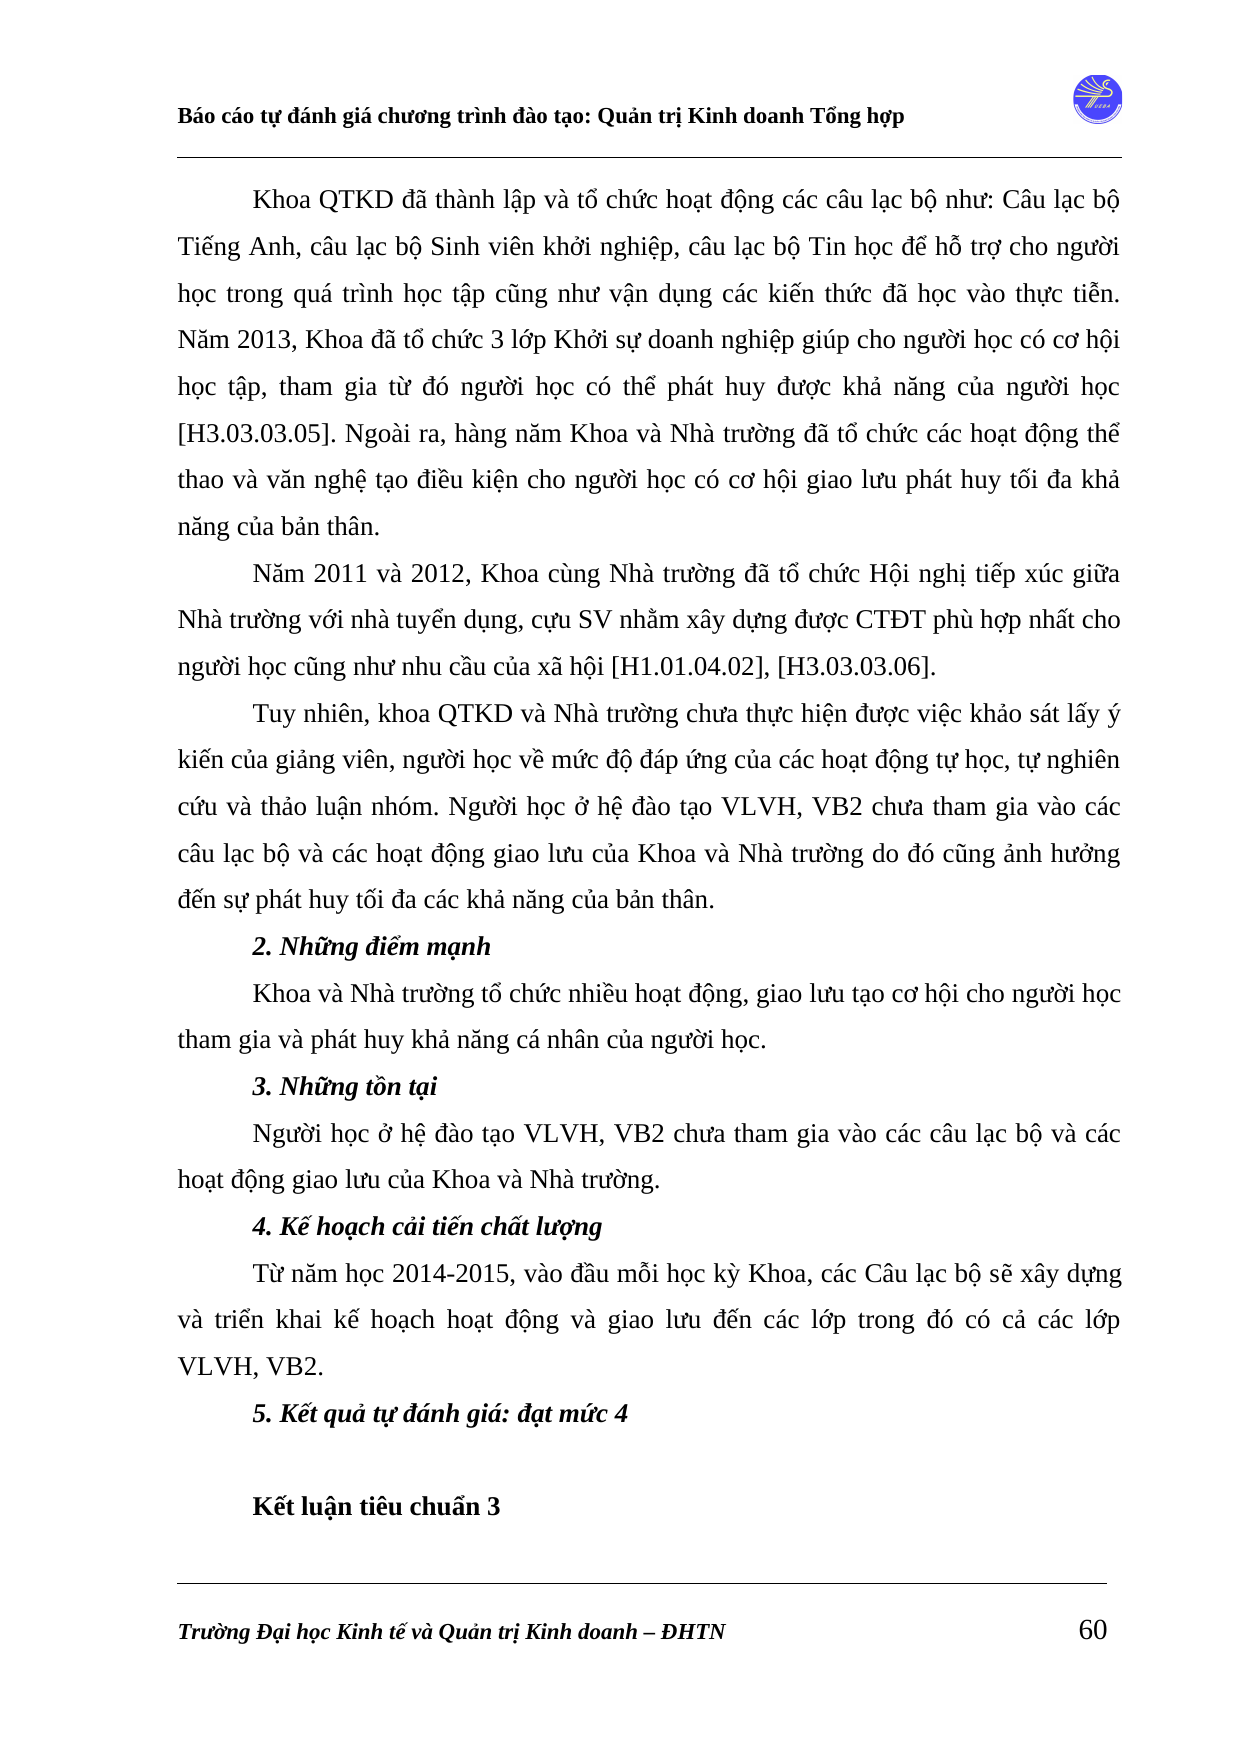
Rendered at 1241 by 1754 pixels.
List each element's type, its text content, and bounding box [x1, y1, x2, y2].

text Khoa QTKD đã thành lập và tổ chức hoạt động các câu lạc bộ như: Câu lạc bộ Tiếng Anh, câu lạc bộ Sinh viên khởi nghiệp, câu lạc bộ Tin học để hỗ trợ cho người học trong quá trình học tập cũng như vận dụng các kiến thức đã học vào thực tiễn. Năm 2013, Khoa đã tổ chức 3 lớp Khởi sự doanh nghiệp giúp cho người học có cơ hội học tập, tham gia từ đó người học có thể phát huy được khả năng của người học [H3.03.03.05]. Ngoài ra, hàng năm Khoa và Nhà trường đã tổ chức các hoạt động thể thao và văn nghệ tạo điều kiện cho người học có cơ hội giao lưu phát huy tối đa khả năng của bản thân. [177, 183, 1122, 541]
text 2. Những điểm mạnh [177, 930, 1122, 961]
text Từ năm học 2014-2015, vào đầu mỗi học kỳ Khoa, các Câu lạc bộ sẽ xây dựng và triển khai kế hoạch hoạt động và giao lưu đến các lớp trong đó có cả các lớp VLVH, VB2. [177, 1257, 1122, 1381]
text Kết luận tiêu chuẩn 3 [177, 1490, 1122, 1521]
picture [1073, 75, 1123, 124]
text Tuy nhiên, khoa QTKD và Nhà trường chưa thực hiện được việc khảo sát lấy ý kiến của giảng viên, người học về mức độ đáp ứng của các hoạt động tự học, tự nghiên cứu và thảo luận nhóm. Người học ở hệ đào tạo VLVH, VB2 chưa tham gia vào các câu lạc bộ và các hoạt động giao lưu của Khoa và Nhà trường do đó cũng ảnh hưởng đến sự phát huy tối đa các khả năng của bản thân. [177, 697, 1122, 914]
text Khoa và Nhà trường tổ chức nhiều hoạt động, giao lưu tạo cơ hội cho người học tham gia và phát huy khả năng cá nhân của người học. [177, 977, 1122, 1054]
text Người học ở hệ đào tạo VLVH, VB2 chưa tham gia vào các câu lạc bộ và các hoạt động giao lưu của Khoa và Nhà trường. [177, 1117, 1122, 1194]
text 4. Kế hoạch cải tiến chất lượng [177, 1210, 1122, 1241]
text 3. Những tồn tại [177, 1070, 1122, 1101]
text Năm 2011 và 2012, Khoa cùng Nhà trường đã tổ chức Hội nghị tiếp xúc giữa Nhà trường với nhà tuyển dụng, cựu SV nhằm xây dựng được CTĐT phù hợp nhất cho người học cũng như nhu cầu của xã hội [H1.01.04.02], [H3.03.03.06]. [177, 557, 1122, 681]
text 5. Kết quả tự đánh giá: đạt mức 4 [177, 1397, 1122, 1428]
